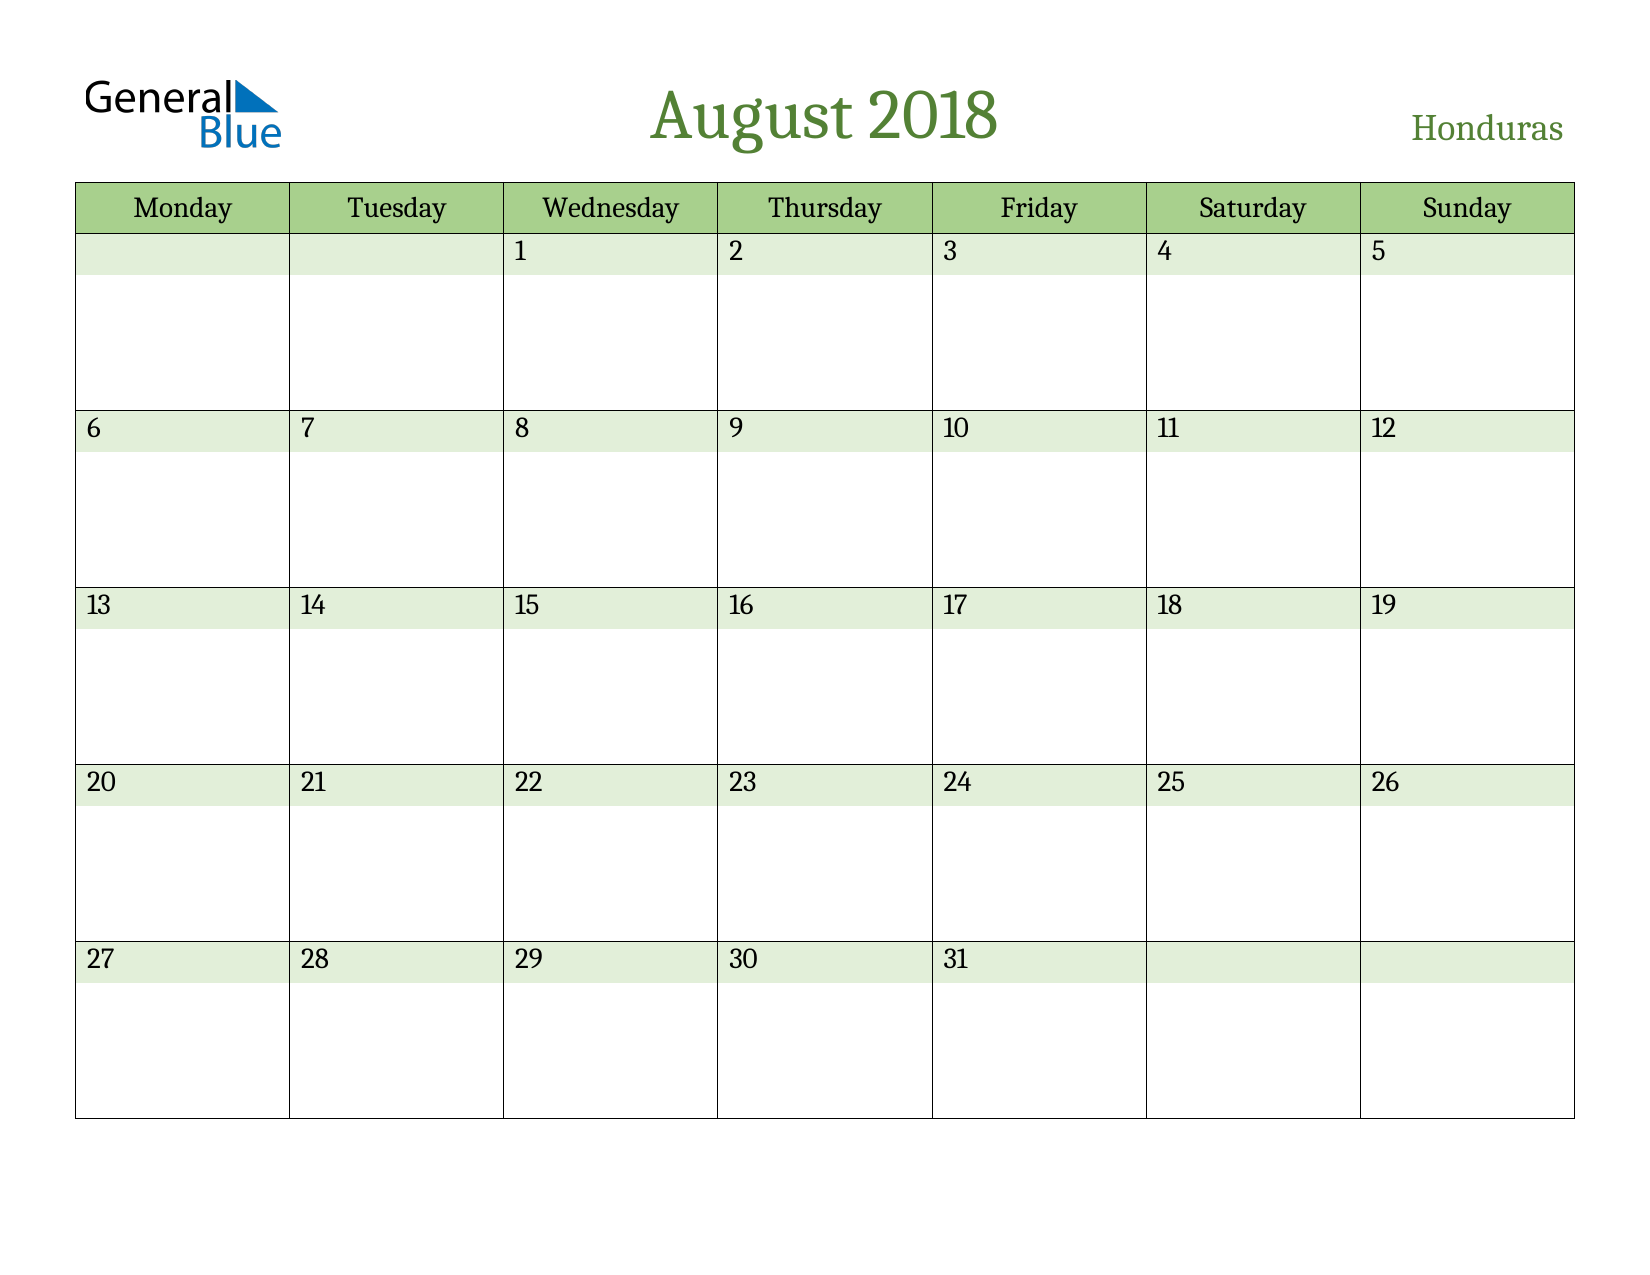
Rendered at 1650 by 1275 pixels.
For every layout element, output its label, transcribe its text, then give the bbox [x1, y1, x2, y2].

table_cell 13 [76, 588, 289, 629]
table_cell 30 [718, 942, 932, 983]
table_cell 4 [1147, 234, 1360, 275]
table_cell 28 [290, 942, 503, 983]
table_cell [1147, 452, 1360, 587]
table_cell 31 [933, 942, 1146, 983]
table_cell [290, 275, 503, 410]
table_cell 5 [1361, 234, 1574, 275]
table_cell [1361, 942, 1574, 983]
table_cell [76, 275, 289, 410]
table_header Honduras [1146, 75, 1574, 182]
table_cell [504, 275, 717, 410]
table_cell 20 [76, 765, 289, 806]
table_cell [718, 629, 932, 764]
table_cell [718, 806, 932, 941]
table_cell [1147, 942, 1360, 983]
table_cell [76, 234, 289, 275]
table_cell Thursday [718, 183, 932, 233]
table_cell [290, 629, 503, 764]
table_cell [290, 452, 503, 587]
table_cell 3 [933, 234, 1146, 275]
table_cell [718, 983, 932, 1118]
table_cell [718, 275, 932, 410]
table_cell [933, 275, 1146, 410]
table_cell [504, 629, 717, 764]
table_cell 16 [718, 588, 932, 629]
table_cell 29 [504, 942, 717, 983]
table_cell [504, 806, 717, 941]
table_cell [290, 806, 503, 941]
table_cell 25 [1147, 765, 1360, 806]
table_cell 7 [290, 411, 503, 452]
table_cell [1361, 629, 1574, 764]
table_cell [76, 983, 289, 1118]
table_cell 14 [290, 588, 503, 629]
table_cell [1361, 983, 1574, 1118]
table_cell 9 [718, 411, 932, 452]
table_cell [290, 983, 503, 1118]
table_cell Wednesday [504, 183, 717, 233]
table_cell [504, 452, 717, 587]
table_cell [76, 452, 289, 587]
table_cell [504, 983, 717, 1118]
table_cell 12 [1361, 411, 1574, 452]
table_header [76, 75, 503, 182]
table_cell Monday [76, 183, 289, 233]
table_cell [290, 234, 503, 275]
table_cell 19 [1361, 588, 1574, 629]
table_cell [933, 452, 1146, 587]
table_cell 6 [76, 411, 289, 452]
table_cell Sunday [1361, 183, 1574, 233]
table_cell [1361, 806, 1574, 941]
picture [86, 80, 281, 148]
table_cell [1147, 629, 1360, 764]
table_cell 1 [504, 234, 717, 275]
table_cell [718, 452, 932, 587]
table_header August 2018 [504, 75, 1146, 182]
table_cell 8 [504, 411, 717, 452]
table_cell [933, 983, 1146, 1118]
table_cell [1147, 806, 1360, 941]
table_cell 24 [933, 765, 1146, 806]
table_cell 17 [933, 588, 1146, 629]
table_cell [933, 806, 1146, 941]
table_cell Tuesday [290, 183, 503, 233]
table_cell 18 [1147, 588, 1360, 629]
table_cell [933, 629, 1146, 764]
table_cell 22 [504, 765, 717, 806]
table_cell [1147, 983, 1360, 1118]
table_cell [1361, 452, 1574, 587]
table_cell [76, 806, 289, 941]
table_cell [76, 629, 289, 764]
table_cell 11 [1147, 411, 1360, 452]
table_cell Friday [933, 183, 1146, 233]
table_cell Saturday [1147, 183, 1360, 233]
table_cell 2 [718, 234, 932, 275]
table_cell 26 [1361, 765, 1574, 806]
table_cell [1361, 275, 1574, 410]
table_cell 10 [933, 411, 1146, 452]
table_cell [1147, 275, 1360, 410]
table_cell 27 [76, 942, 289, 983]
table_cell 21 [290, 765, 503, 806]
table_cell 23 [718, 765, 932, 806]
table_cell 15 [504, 588, 717, 629]
